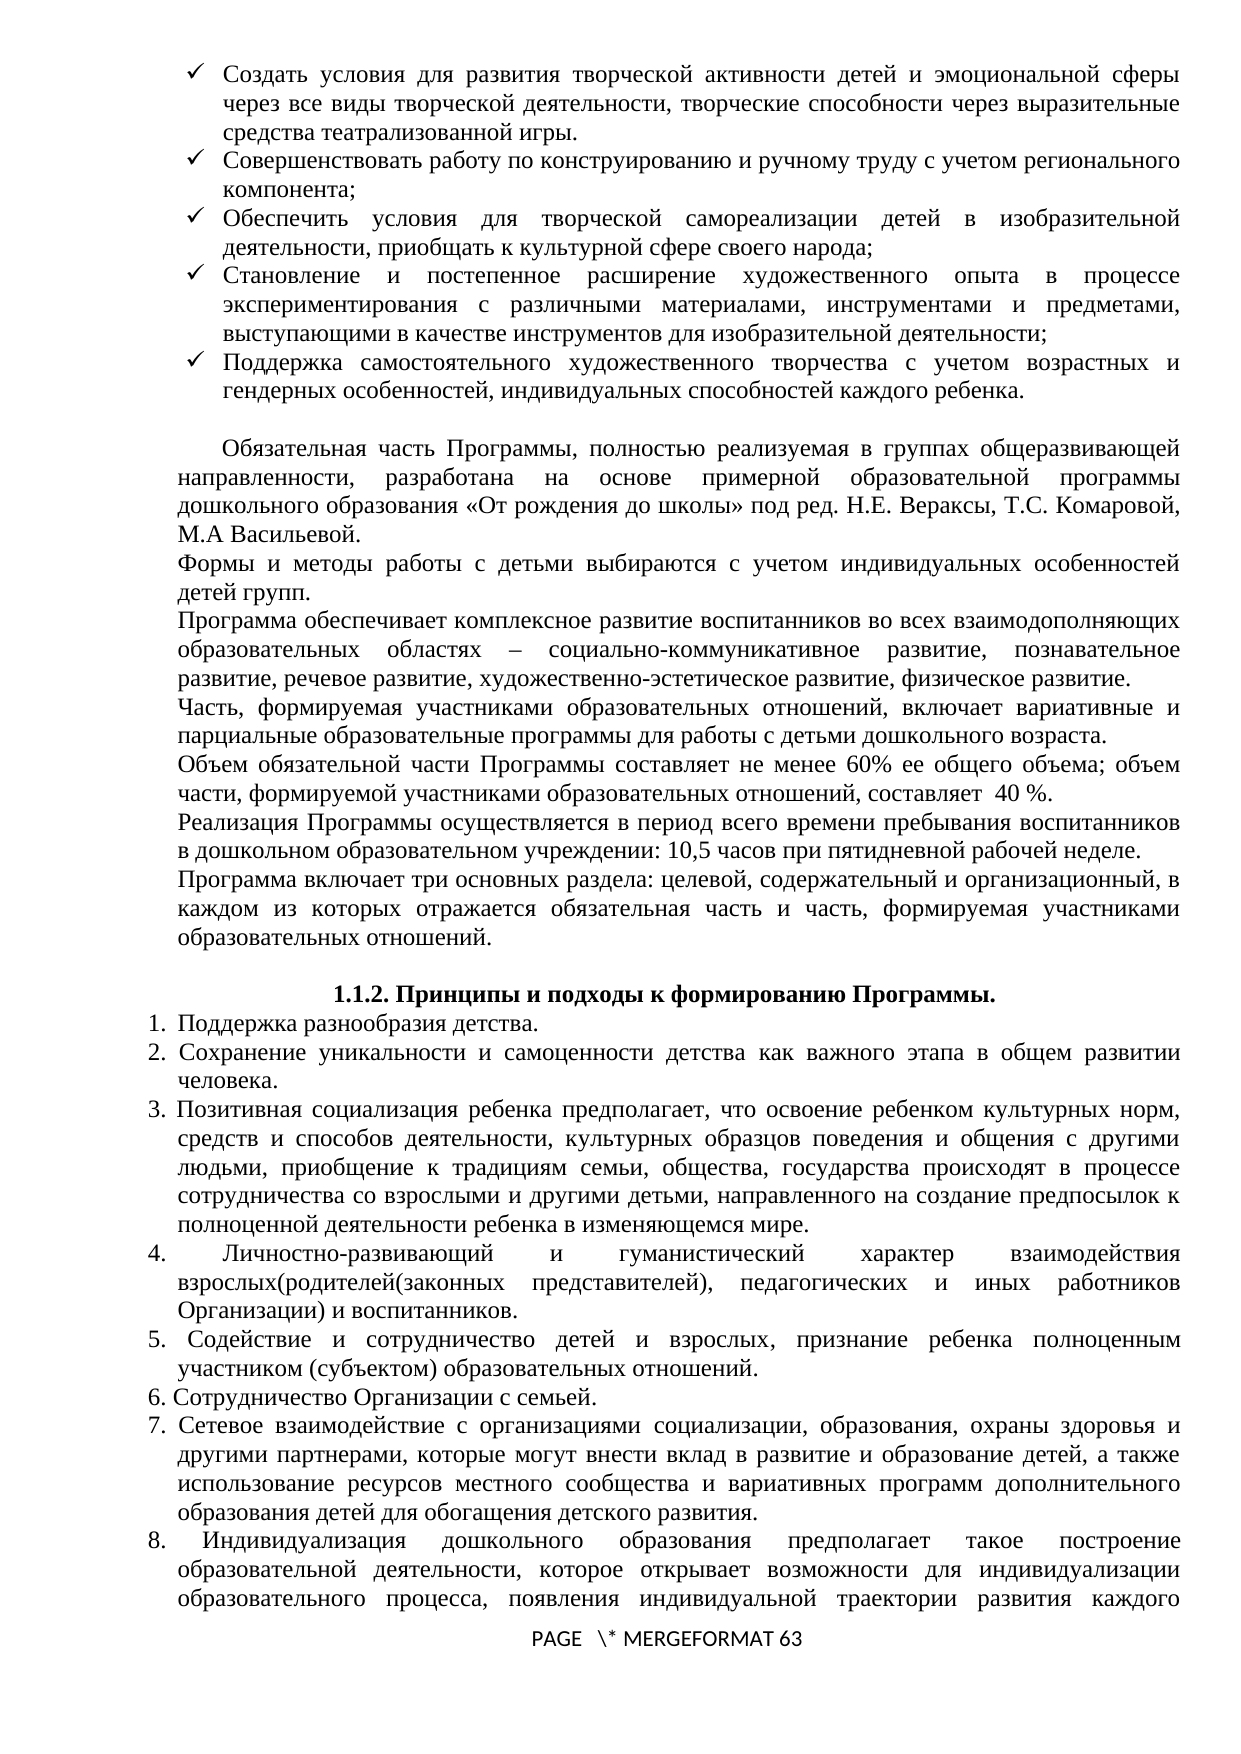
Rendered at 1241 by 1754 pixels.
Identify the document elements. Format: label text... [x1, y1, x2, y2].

list Поддержка самостоятельного художественного творчества с учетом возрастных и гендерных особенностей, индивидуальных способностей каждого ребенка. [185, 347, 1181, 404]
text 1.1.2. Принципы и подходы к формированию Программы. [148, 979, 1181, 1008]
text Обязательная часть Программы, полностью реализуемая в группах общеразвивающей направленности, разработана на основе примерной образовательной программы дошкольного образования «От рождения до школы» под ред. Н.Е. Вераксы, Т.С. Комаровой, М.А Васильевой. [148, 433, 1181, 548]
text Программа обеспечивает комплексное развитие воспитанников во всех взаимодополняющих образовательных областях – социально-коммуникативное развитие, познавательное развитие, речевое развитие, художественно-эстетическое развитие, физическое развитие. [148, 605, 1181, 692]
text 5. Содействие и сотрудничество детей и взрослых, признание ребенка полноценным участником (субъектом) образовательных отношений. [148, 1324, 1181, 1382]
list Создать условия для развития творческой активности детей и эмоциональной сферы через все виды творческой деятельности, творческие способности через выразительные средства театрализованной игры. [185, 59, 1181, 145]
list Совершенствовать работу по конструированию и ручному труду с учетом регионального компонента; [185, 145, 1181, 203]
text Часть, формируемая участниками образовательных отношений, включает вариативные и парциальные образовательные программы для работы с детьми дошкольного возраста. [148, 692, 1181, 749]
text Формы и методы работы с детьми выбираются с учетом индивидуальных особенностей детей групп. [148, 548, 1181, 605]
text 4. Личностно-развивающий и гуманистический характер взаимодействия взрослых(родителей(законных представителей), педагогических и иных работников Организации) и воспитанников. [148, 1238, 1181, 1324]
list Становление и постепенное расширение художественного опыта в процессе экспериментирования с различными материалами, инструментами и предметами, выступающими в качестве инструментов для изобразительной деятельности; [185, 260, 1181, 347]
text 3. Позитивная социализация ребенка предполагает, что освоение ребенком культурных норм, средств и способов деятельности, культурных образцов поведения и общения с другими людьми, приобщение к традициям семьи, общества, государства происходят в процессе сотрудничества со взрослыми и другими детьми, направленного на создание предпосылок к полноценной деятельности ребенка в изменяющемся мире. [148, 1094, 1181, 1238]
list Поддержка разнообразия детства. [148, 1008, 1181, 1037]
text Реализация Программы осуществляется в период всего времени пребывания воспитанников в дошкольном образовательном учреждении: 10,5 часов при пятидневной рабочей неделе. [148, 807, 1181, 864]
text 7. Сетевое взаимодействие с организациями социализации, образования, охраны здоровья и другими партнерами, которые могут внести вклад в развитие и образование детей, а также использование ресурсов местного сообщества и вариативных программ дополнительного образования детей для обогащения детского развития. [148, 1410, 1181, 1525]
text 6. Сотрудничество Организации с семьей. [148, 1382, 1181, 1410]
text 2. Сохранение уникальности и самоценности детства как важного этапа в общем развитии человека. [148, 1037, 1181, 1094]
text Программа включает три основных раздела: целевой, содержательный и организационный, в каждом из которых отражается обязательная часть и часть, формируемая участниками образовательных отношений. [148, 864, 1181, 950]
list Обеспечить условия для творческой самореализации детей в изобразительной деятельности, приобщать к культурной сфере своего народа; [185, 203, 1181, 260]
text Объем обязательной части Программы составляет не менее 60% ее общего объема; объем части, формируемой участниками образовательных отношений, составляет 40 %. [148, 749, 1181, 807]
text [148, 1525, 1181, 1612]
